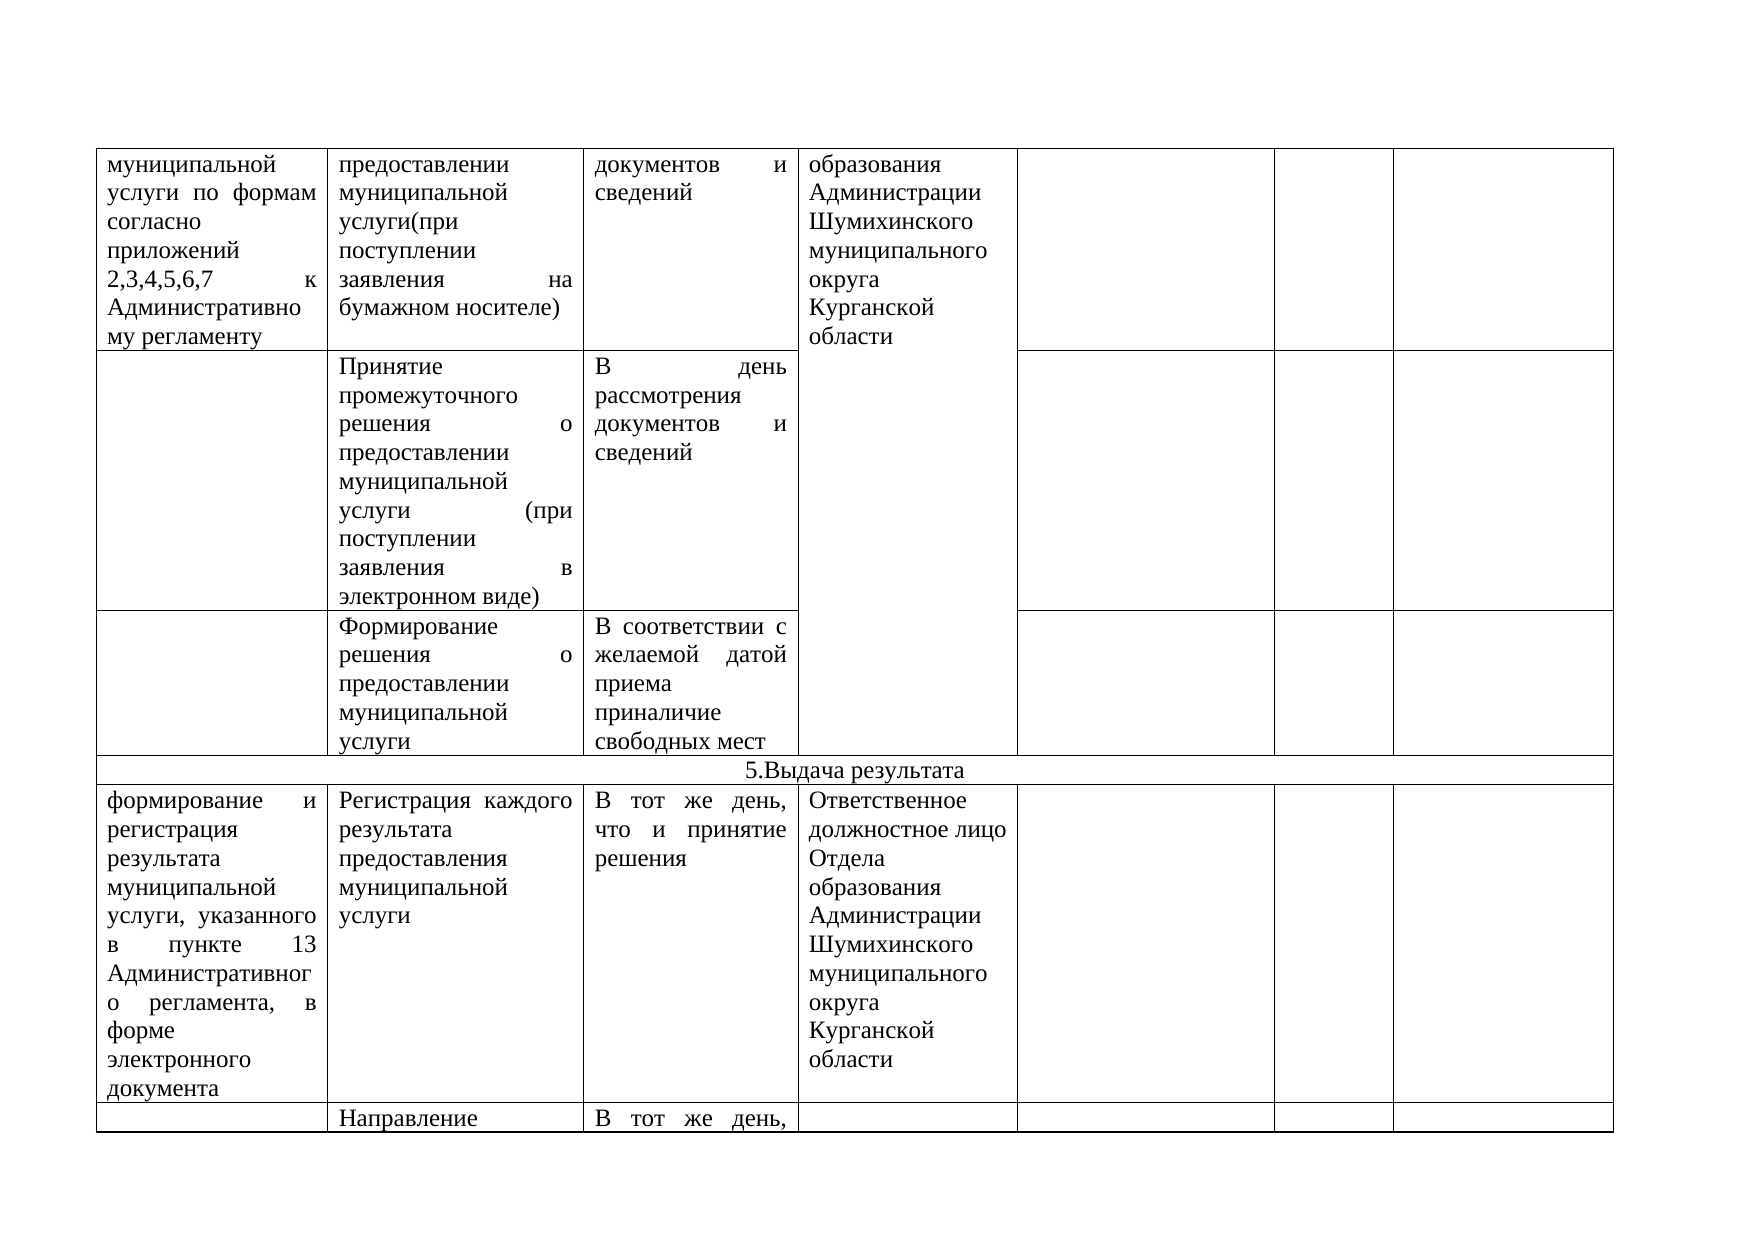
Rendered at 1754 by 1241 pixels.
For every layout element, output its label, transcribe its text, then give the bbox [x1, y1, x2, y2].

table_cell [97, 149, 327, 350]
table_cell [1275, 351, 1393, 610]
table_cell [328, 1103, 583, 1131]
table_cell [97, 1103, 327, 1131]
table_cell [97, 351, 327, 610]
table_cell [328, 149, 583, 350]
table_cell Регистрация каждого результата предоставления муниципальной услуги [328, 785, 583, 1102]
table_cell [1394, 149, 1613, 350]
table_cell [584, 149, 798, 350]
table_cell [1018, 1103, 1274, 1131]
table_cell [1018, 611, 1274, 754]
table_cell [1394, 785, 1613, 1102]
table_cell Принятие промежуточного решения о предоставлении муниципальной услуги (при поступлении заявления в электронном виде) [328, 351, 583, 610]
table_cell [1018, 149, 1274, 350]
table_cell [584, 1103, 798, 1131]
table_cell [799, 149, 1017, 754]
table_cell В день рассмотрения документов и сведений [584, 351, 798, 610]
table_cell [97, 611, 327, 754]
table_cell формирование и регистрация результата муниципальной услуги, указанного в пункте 13 Административного регламента, в форме электронного документа [97, 785, 327, 1102]
table_cell [1018, 351, 1274, 610]
table_cell [1275, 785, 1393, 1102]
table_cell [1275, 149, 1393, 350]
table_cell [1394, 611, 1613, 754]
table_cell В тот же день, что и принятие решения [584, 785, 798, 1102]
table_cell [1394, 351, 1613, 610]
table_cell В соответствии с желаемой датой приема приналичие свободных мест [584, 611, 798, 754]
table_cell Формирование решения о предоставлении муниципальной услуги [328, 611, 583, 754]
table_cell [1275, 1103, 1393, 1131]
table_cell [1394, 1103, 1613, 1131]
table_cell 5.Выдача результата [97, 756, 1613, 784]
table_cell [1018, 785, 1274, 1102]
table_cell [799, 1103, 1017, 1131]
table_cell [1275, 611, 1393, 754]
table_cell Ответственное должностное лицо Отдела образования Администрации Шумихинского муниципального округа Курганской области [799, 785, 1017, 1102]
